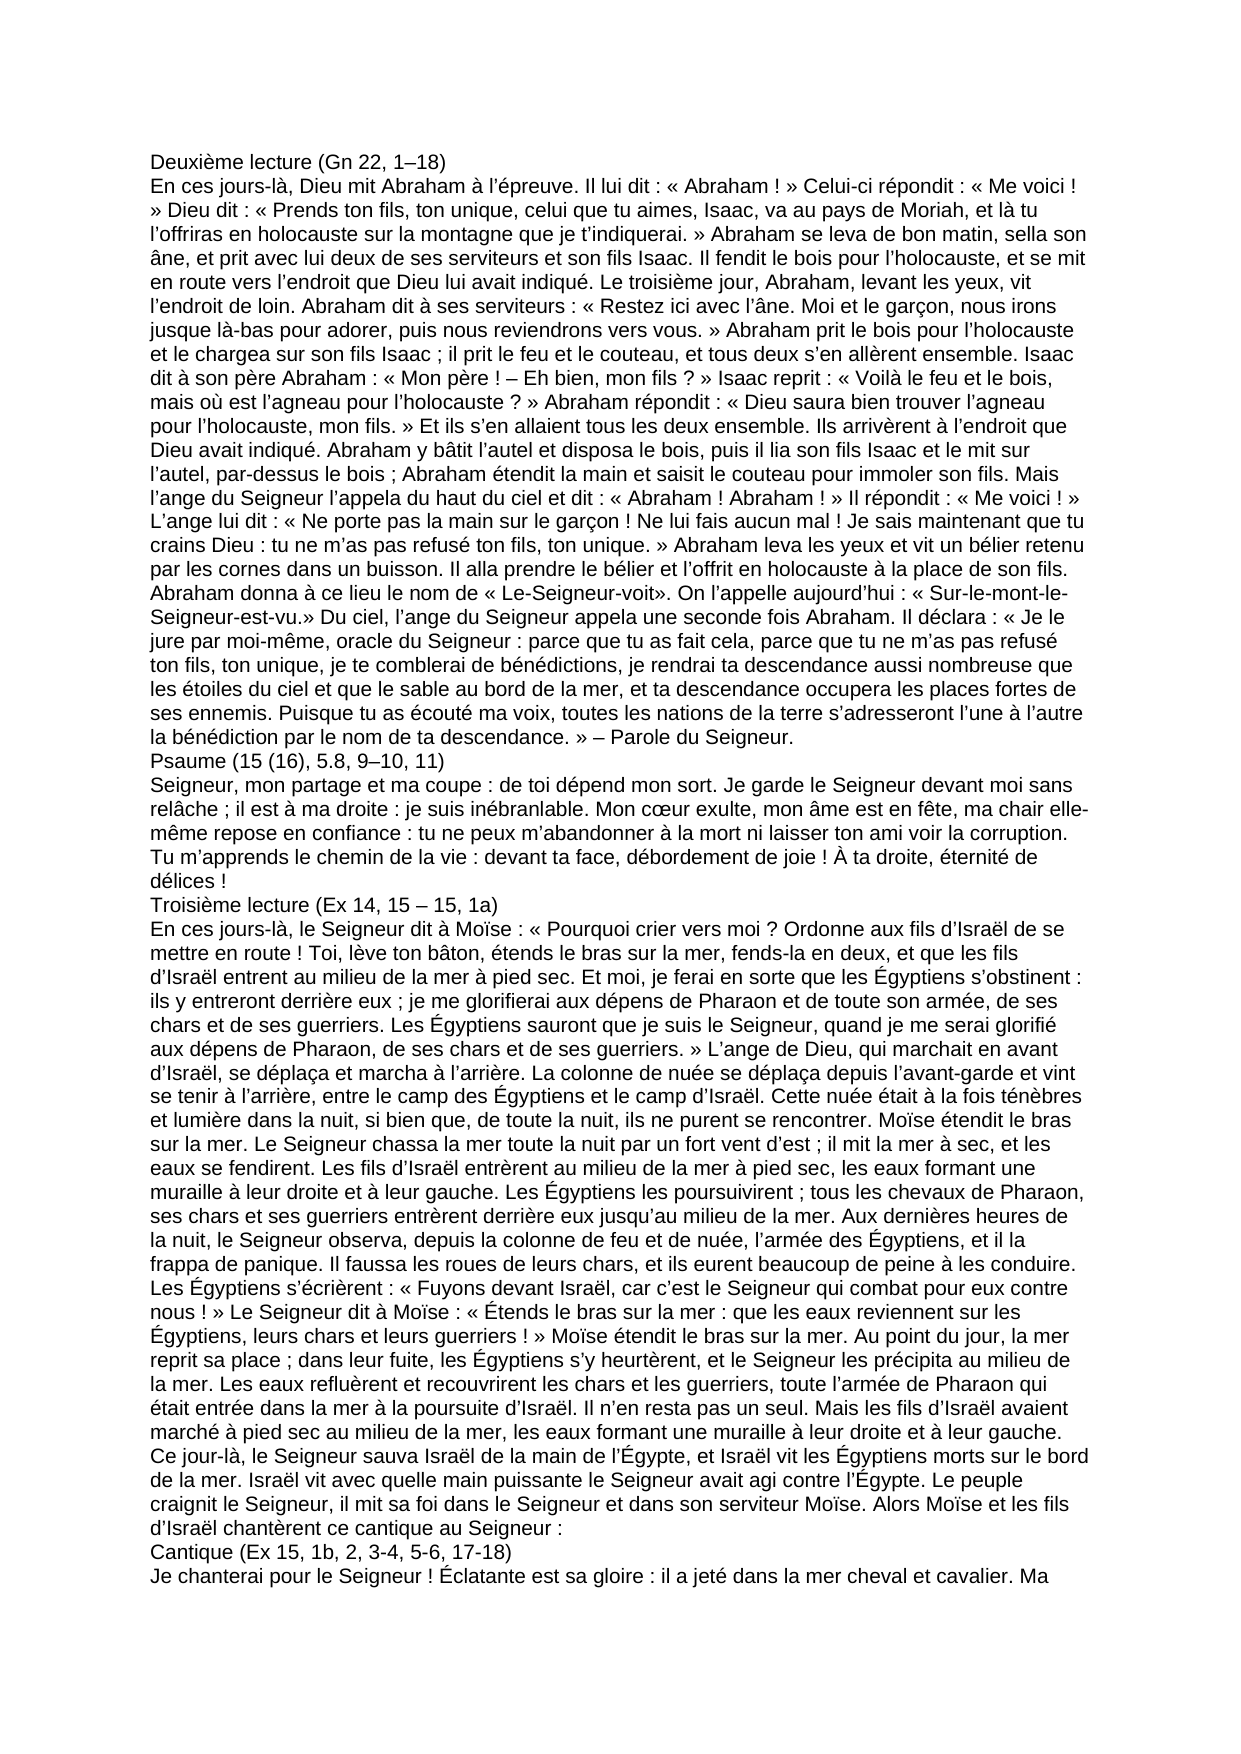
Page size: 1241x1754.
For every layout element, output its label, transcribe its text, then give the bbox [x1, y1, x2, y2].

text En ces jours-là, le Seigneur dit à Moïse : « Pourquoi crier vers moi ? Ordonne aux fils d’Israël de se mettre en route ! Toi, lève ton bâton, étends le bras sur la mer, fends-la en deux, et que les fils d’Israël entrent au milieu de la mer à pied sec. Et moi, je ferai en sorte que les Égyptiens s’obstinent : ils y entreront derrière eux ; je me glorifierai aux dépens de Pharaon et de toute son armée, de ses chars et de ses guerriers. Les Égyptiens sauront que je suis le Seigneur, quand je me serai glorifié aux dépens de Pharaon, de ses chars et de ses guerriers. » L’ange de Dieu, qui marchait en avant d’Israël, se déplaça et marcha à l’arrière. La colonne de nuée se déplaça depuis l’avant-garde et vint se tenir à l’arrière, entre le camp des Égyptiens et le camp d’Israël. Cette nuée était à la fois ténèbres et lumière dans la nuit, si bien que, de toute la nuit, ils ne purent se rencontrer. Moïse étendit le bras sur la mer. Le Seigneur chassa la mer toute la nuit par un fort vent d’est ; il mit la mer à sec, et les eaux se fendirent. Les fils d’Israël entrèrent au milieu de la mer à pied sec, les eaux formant une muraille à leur droite et à leur gauche. Les Égyptiens les poursuivirent ; tous les chevaux de Pharaon, ses chars et ses guerriers entrèrent derrière eux jusqu’au milieu de la mer. Aux dernières heures de la nuit, le Seigneur observa, depuis la colonne de feu et de nuée, l’armée des Égyptiens, et il la frappa de panique. Il faussa les roues de leurs chars, et ils eurent beaucoup de peine à les conduire. Les Égyptiens s’écrièrent : « Fuyons devant Israël, car c’est le Seigneur qui combat pour eux contre nous ! » Le Seigneur dit à Moïse : « Étends le bras sur la mer : que les eaux reviennent sur les Égyptiens, leurs chars et leurs guerriers ! » Moïse étendit le bras sur la mer. Au point du jour, la mer reprit sa place ; dans leur fuite, les Égyptiens s’y heurtèrent, et le Seigneur les précipita au milieu de la mer. Les eaux refluèrent et recouvrirent les chars et les guerriers, toute l’armée de Pharaon qui était entrée dans la mer à la poursuite d’Israël. Il n’en resta pas un seul. Mais les fils d’Israël avaient marché à pied sec au milieu de la mer, les eaux formant une muraille à leur droite et à leur gauche. Ce jour-là, le Seigneur sauva Israël de la main de l’Égypte, et Israël vit les Égyptiens morts sur le bord de la mer. Israël vit avec quelle main puissante le Seigneur avait agi contre l’Égypte. Le peuple craignit le Seigneur, il mit sa foi dans le Seigneur et dans son serviteur Moïse. Alors Moïse et les fils d’Israël chantèrent ce cantique au Seigneur : [150, 917, 1090, 1539]
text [150, 1563, 1090, 1587]
text Seigneur, mon partage et ma coupe : de toi dépend mon sort. Je garde le Seigneur devant moi sans relâche ; il est à ma droite : je suis inébranlable. Mon cœur exulte, mon âme est en fête, ma chair elle-même repose en confiance : tu ne peux m’abandonner à la mort ni laisser ton ami voir la corruption. Tu m’apprends le chemin de la vie : devant ta face, débordement de joie ! À ta droite, éternité de délices ! [150, 773, 1090, 893]
text En ces jours-là, Dieu mit Abraham à l’épreuve. Il lui dit : « Abraham ! » Celui-ci répondit : « Me voici ! » Dieu dit : « Prends ton fils, ton unique, celui que tu aimes, Isaac, va au pays de Moriah, et là tu l’offriras en holocauste sur la montagne que je t’indiquerai. » Abraham se leva de bon matin, sella son âne, et prit avec lui deux de ses serviteurs et son fils Isaac. Il fendit le bois pour l’holocauste, et se mit en route vers l’endroit que Dieu lui avait indiqué. Le troisième jour, Abraham, levant les yeux, vit l’endroit de loin. Abraham dit à ses serviteurs : « Restez ici avec l’âne. Moi et le garçon, nous irons jusque là-bas pour adorer, puis nous reviendrons vers vous. » Abraham prit le bois pour l’holocauste et le chargea sur son fils Isaac ; il prit le feu et le couteau, et tous deux s’en allèrent ensemble. Isaac dit à son père Abraham : « Mon père ! – Eh bien, mon fils ? » Isaac reprit : « Voilà le feu et le bois, mais où est l’agneau pour l’holocauste ? » Abraham répondit : « Dieu saura bien trouver l’agneau pour l’holocauste, mon fils. » Et ils s’en allaient tous les deux ensemble. Ils arrivèrent à l’endroit que Dieu avait indiqué. Abraham y bâtit l’autel et disposa le bois, puis il lia son fils Isaac et le mit sur l’autel, par-dessus le bois ; Abraham étendit la main et saisit le couteau pour immoler son fils. Mais l’ange du Seigneur l’appela du haut du ciel et dit : « Abraham ! Abraham ! » Il répondit : « Me voici ! » L’ange lui dit : « Ne porte pas la main sur le garçon ! Ne lui fais aucun mal ! Je sais maintenant que tu crains Dieu : tu ne m’as pas refusé ton fils, ton unique. » Abraham leva les yeux et vit un bélier retenu par les cornes dans un buisson. Il alla prendre le bélier et l’offrit en holocauste à la place de son fils. Abraham donna à ce lieu le nom de « Le-Seigneur-voit». On l’appelle aujourd’hui : « Sur-le-mont-le-Seigneur-est-vu.» Du ciel, l’ange du Seigneur appela une seconde fois Abraham. Il déclara : « Je le jure par moi-même, oracle du Seigneur : parce que tu as fait cela, parce que tu ne m’as pas refusé ton fils, ton unique, je te comblerai de bénédictions, je rendrai ta descendance aussi nombreuse que les étoiles du ciel et que le sable au bord de la mer, et ta descendance occupera les places fortes de ses ennemis. Puisque tu as écouté ma voix, toutes les nations de la terre s’adresseront l’une à l’autre la bénédiction par le nom de ta descendance. » – Parole du Seigneur. [150, 174, 1090, 749]
